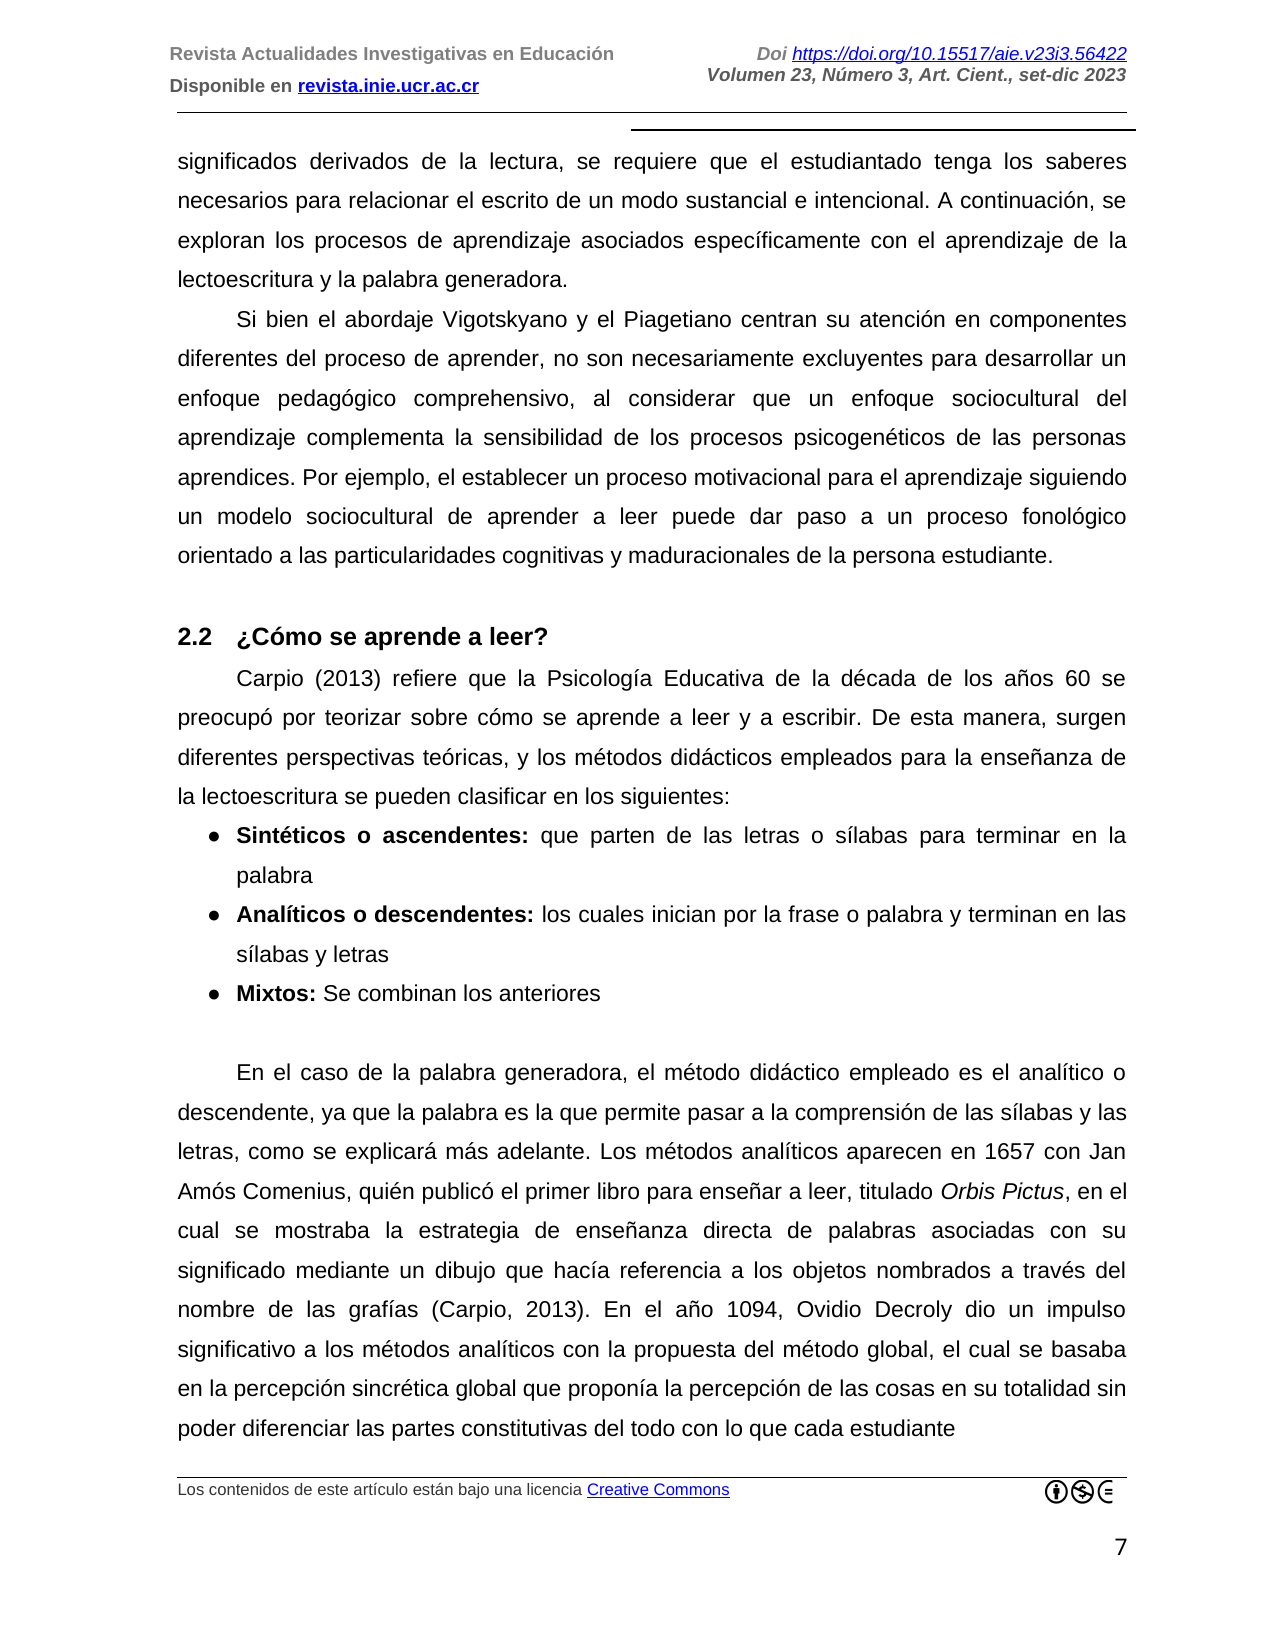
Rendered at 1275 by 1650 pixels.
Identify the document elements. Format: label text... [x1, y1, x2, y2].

picture [1045, 1480, 1113, 1505]
text Si bien el abordaje Vigotskyano y el Piagetiano centran su atención en componentes diferentes del proceso de aprender, no son necesariamente excluyentes para desarrollar un enfoque pedagógico comprehensivo, al considerar que un enfoque sociocultural del aprendizaje complementa la sensibilidad de los procesos psicogenéticos de las personas aprendices. Por ejemplo, el establecer un proceso motivacional para el aprendizaje siguiendo un modelo sociocultural de aprender a leer puede dar paso a un proceso fonológico orientado a las particularidades cognitivas y maduracionales de la persona estudiante. [177, 306, 1127, 569]
text Carpio (2013) refiere que la Psicología Educativa de la década de los años 60 se preocupó por teorizar sobre cómo se aprende a leer y a escribir. De esta manera, surgen diferentes perspectivas teóricas, y los métodos didácticos empleados para la enseñanza de la lectoescritura se pueden clasificar en los siguientes: [177, 664, 1127, 809]
list Mixtos: Se combinan los anteriores [207, 980, 1127, 1007]
list Sintéticos o ascendentes: que parten de las letras o sílabas para terminar en la palabra [207, 822, 1127, 888]
list Analíticos o descendentes: los cuales inician por la frase o palabra y terminan en las sílabas y letras [207, 901, 1127, 967]
text 2.2 ¿Cómo se aprende a leer? [177, 621, 1127, 650]
text En el caso de la palabra generadora, el método didáctico empleado es el analítico o descendente, ya que la palabra es la que permite pasar a la comprensión de las sílabas y las letras, como se explicará más adelante. Los métodos analíticos aparecen en 1657 con Jan Amós Comenius, quién publicó el primer libro para enseñar a leer, titulado Orbis Pictus, en el cual se mostraba la estrategia de enseñanza directa de palabras asociadas con su significado mediante un dibujo que hacía referencia a los objetos nombrados a través del nombre de las grafías (Carpio, 2013). En el año 1094, Ovidio Decroly dio un impulso significativo a los métodos analíticos con la propuesta del método global, el cual se basaba en la percepción sincrética global que proponía la percepción de las cosas en su totalidad sin poder diferenciar las partes constitutivas del todo con lo que cada estudiante [177, 1059, 1127, 1441]
